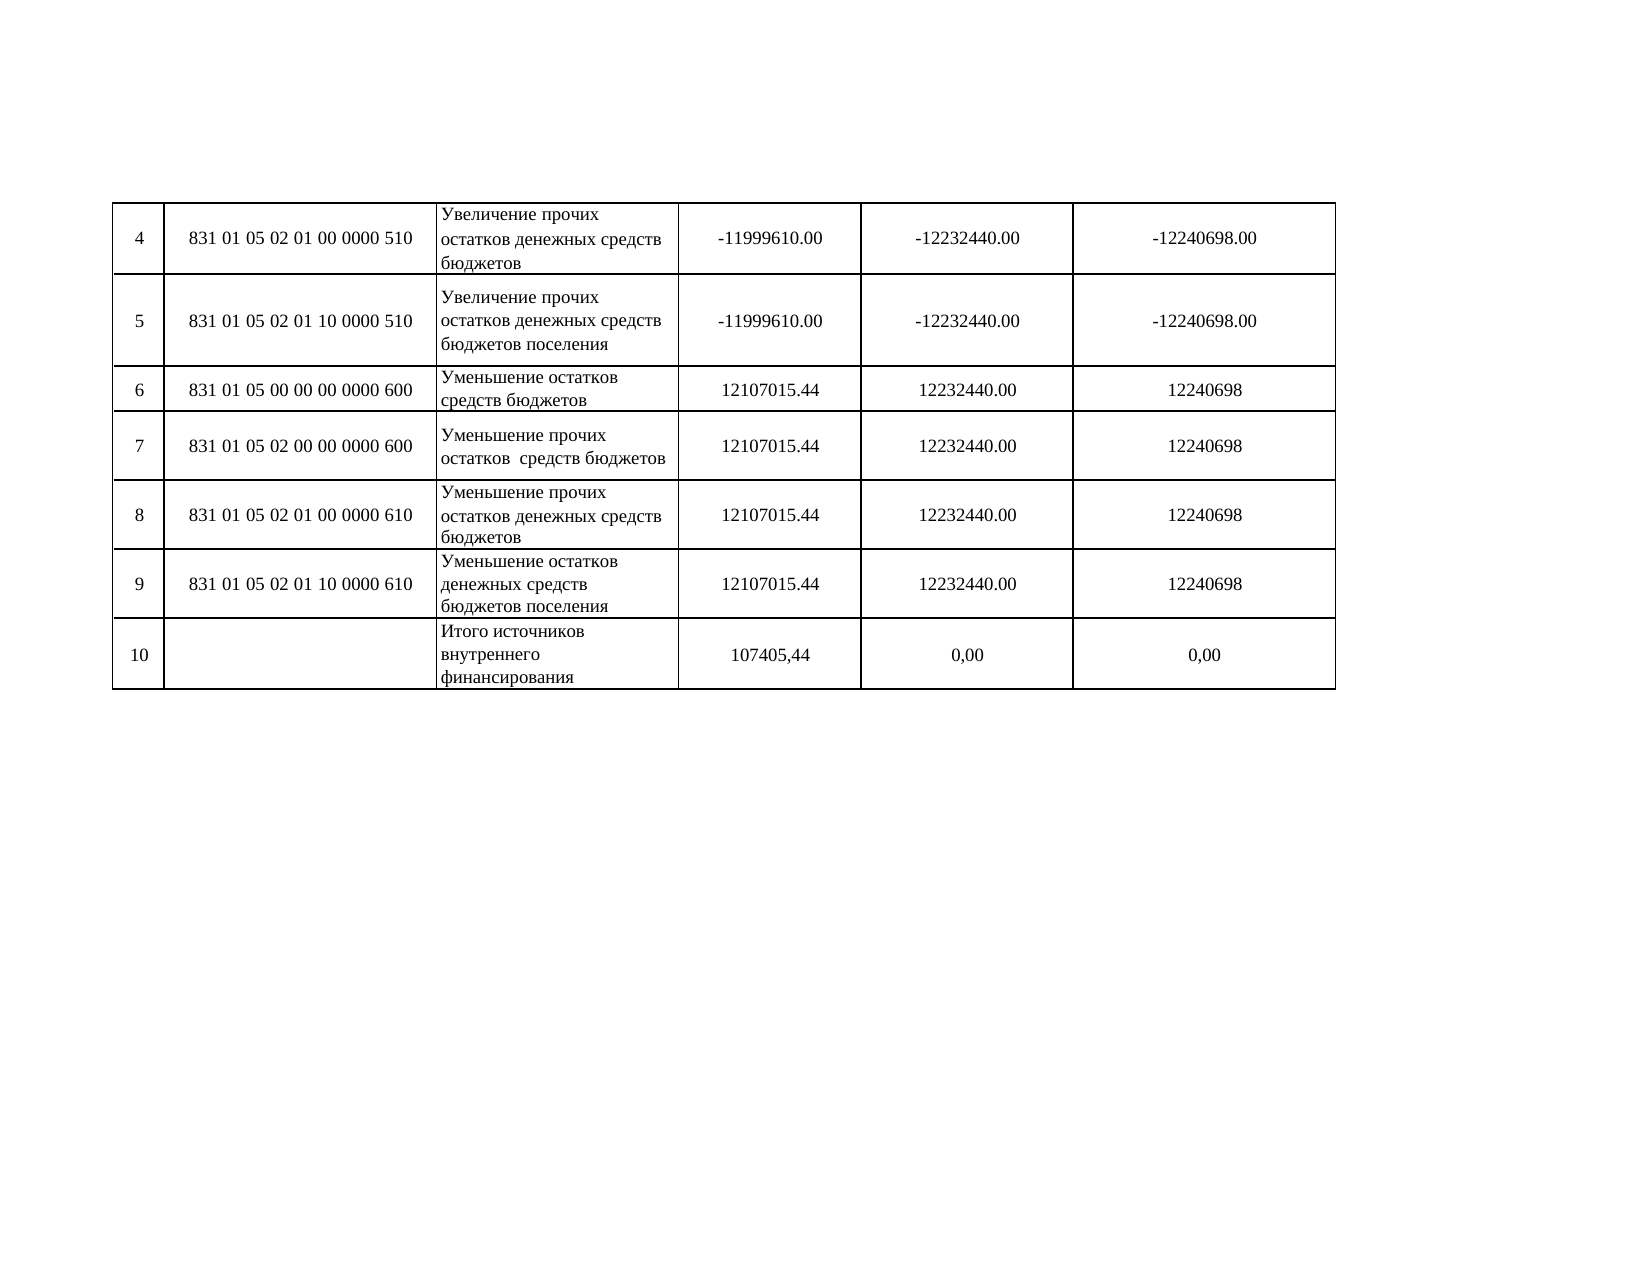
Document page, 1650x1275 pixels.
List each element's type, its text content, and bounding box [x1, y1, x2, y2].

table_cell -11999610.00 [679, 275, 860, 365]
table_cell 12232440.00 [862, 481, 1072, 548]
table_cell 12107015.44 [679, 412, 860, 479]
table_header 4 [113, 204, 163, 273]
table_cell 10 [113, 618, 163, 688]
table_cell 831 01 05 02 00 00 0000 600 [165, 412, 436, 479]
table_header -12240698.00 [1074, 204, 1335, 273]
table_header -11999610.00 [679, 204, 860, 273]
table_header -12232440.00 [862, 204, 1072, 273]
table_cell Увеличение прочих остатков денежных средств бюджетов поселения [437, 275, 678, 365]
table_cell 12107015.44 [679, 550, 860, 617]
table_cell Итого источников внутреннего финансирования [437, 619, 678, 688]
table_cell 831 01 05 02 01 00 0000 610 [165, 481, 436, 548]
table_cell 9 [113, 549, 163, 617]
table_header Увеличение прочих остатков денежных средств бюджетов [437, 204, 678, 273]
table_cell Уменьшение остатков денежных средств бюджетов поселения [437, 550, 678, 617]
table_cell [165, 619, 436, 688]
table_cell 831 01 05 02 01 10 0000 610 [165, 550, 436, 617]
table_cell 12232440.00 [862, 367, 1072, 410]
table_cell 831 01 05 00 00 00 0000 600 [165, 367, 436, 410]
table_cell 12232440.00 [862, 412, 1072, 479]
table_cell 12240698 [1074, 412, 1335, 479]
table_cell 12107015.44 [679, 481, 860, 548]
table_cell 12232440.00 [862, 550, 1072, 617]
table_cell Уменьшение прочих остатков средств бюджетов [437, 412, 678, 479]
table_header 831 01 05 02 01 00 0000 510 [165, 204, 436, 273]
table_cell 5 [113, 274, 163, 365]
table_cell 107405,44 [679, 619, 860, 688]
table_cell -12240698.00 [1074, 275, 1335, 365]
table_cell 12240698 [1074, 481, 1335, 548]
table_cell 831 01 05 02 01 10 0000 510 [165, 275, 436, 365]
table_cell 12240698 [1074, 550, 1335, 617]
table_cell Уменьшение прочих остатков денежных средств бюджетов [437, 481, 678, 548]
table_cell 0,00 [1074, 619, 1335, 688]
table_cell -12232440.00 [862, 275, 1072, 365]
table_cell 12107015.44 [679, 367, 860, 410]
table_cell 6 [113, 366, 163, 410]
table_cell 12240698 [1074, 367, 1335, 410]
table_cell Уменьшение остатков средств бюджетов [437, 367, 678, 410]
table_cell 0,00 [862, 619, 1072, 688]
table_cell 7 [113, 411, 163, 479]
table_cell 8 [113, 480, 163, 548]
